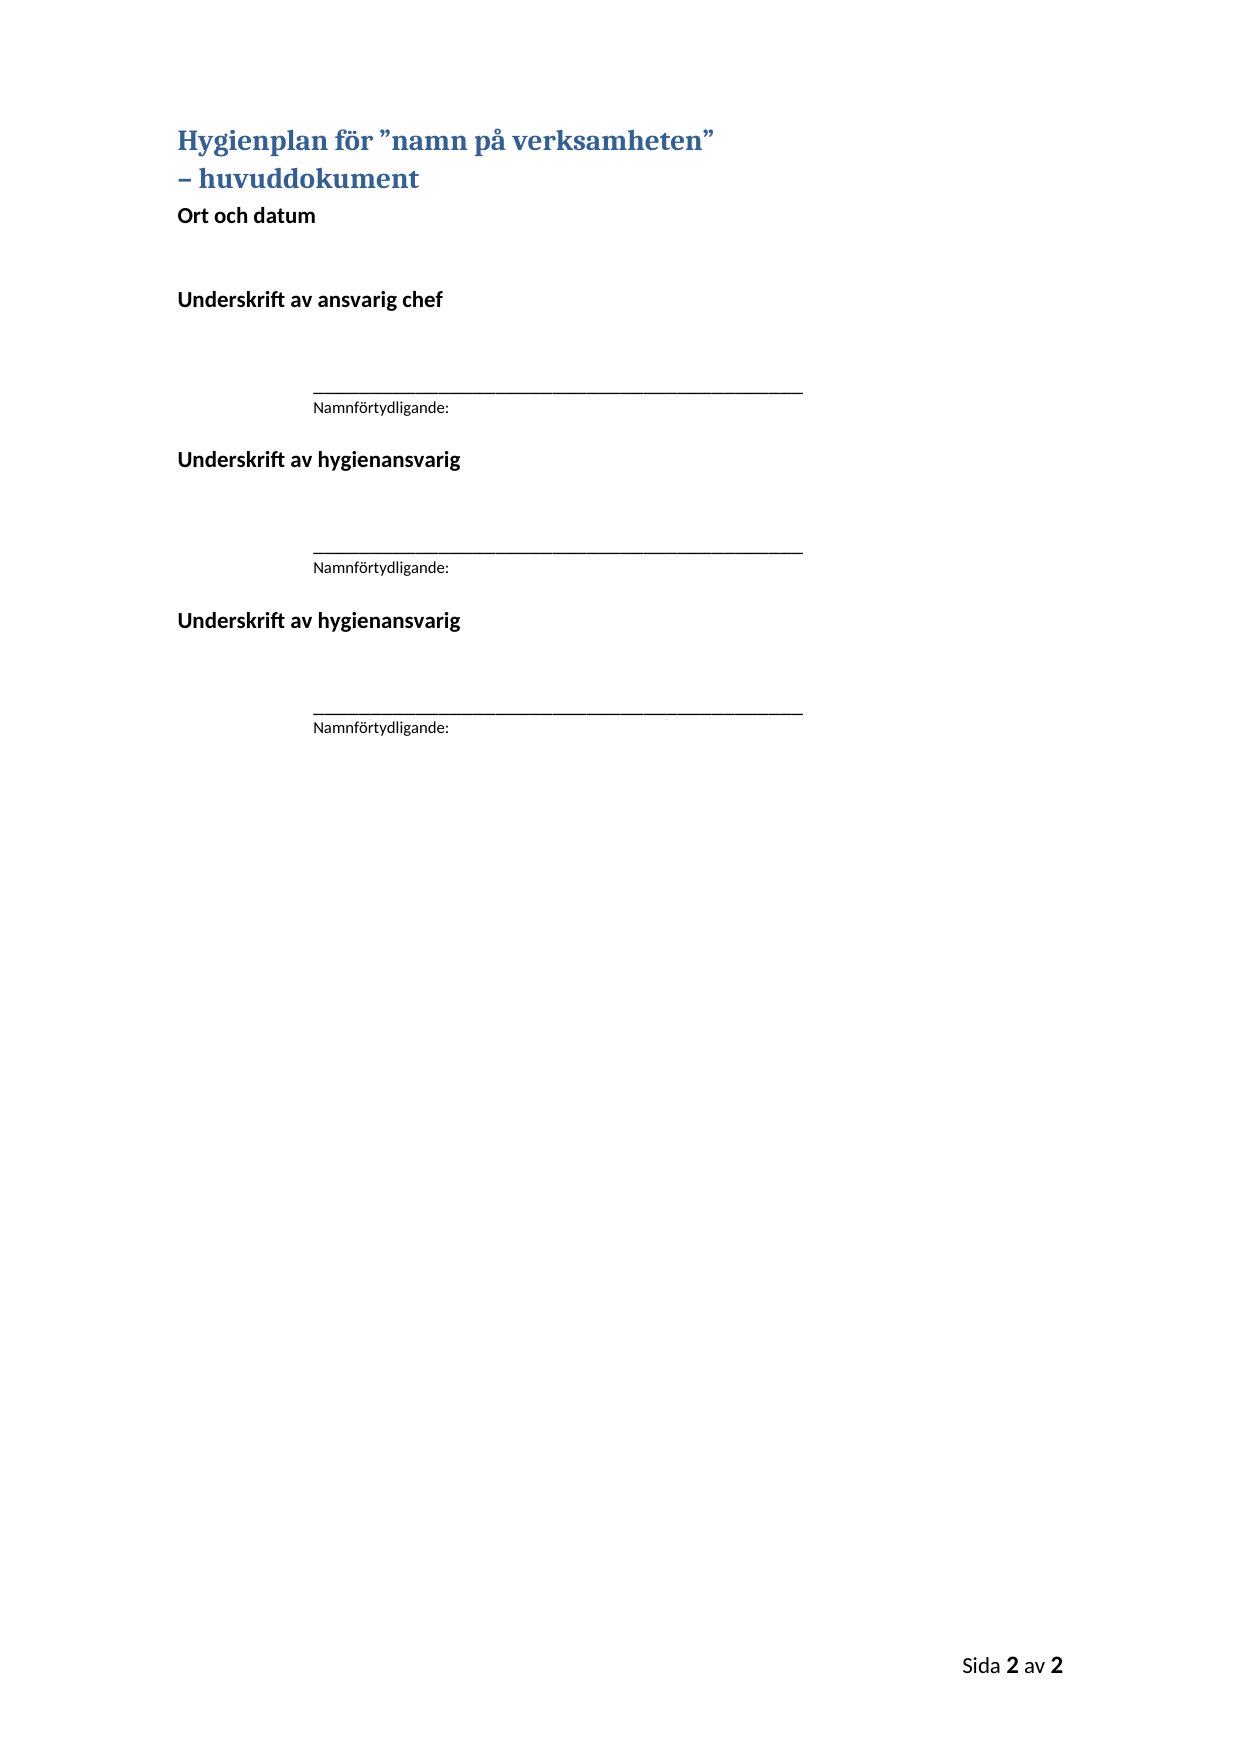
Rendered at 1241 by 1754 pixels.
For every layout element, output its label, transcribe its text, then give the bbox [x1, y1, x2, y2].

text ___________________________________________ [177, 529, 1063, 557]
text Underskrift av hygienansvarig [177, 606, 1063, 634]
text Underskrift av ansvarig chef [177, 285, 1063, 313]
text Underskrift av hygienansvarig [177, 445, 1063, 473]
text Namnförtydligande: [177, 557, 1063, 578]
text ___________________________________________ [177, 369, 1063, 397]
text Ort och datum [177, 201, 1063, 229]
text Namnförtydligande: [177, 718, 1063, 738]
text Namnförtydligande: [177, 397, 1063, 417]
text ___________________________________________ [177, 690, 1063, 718]
